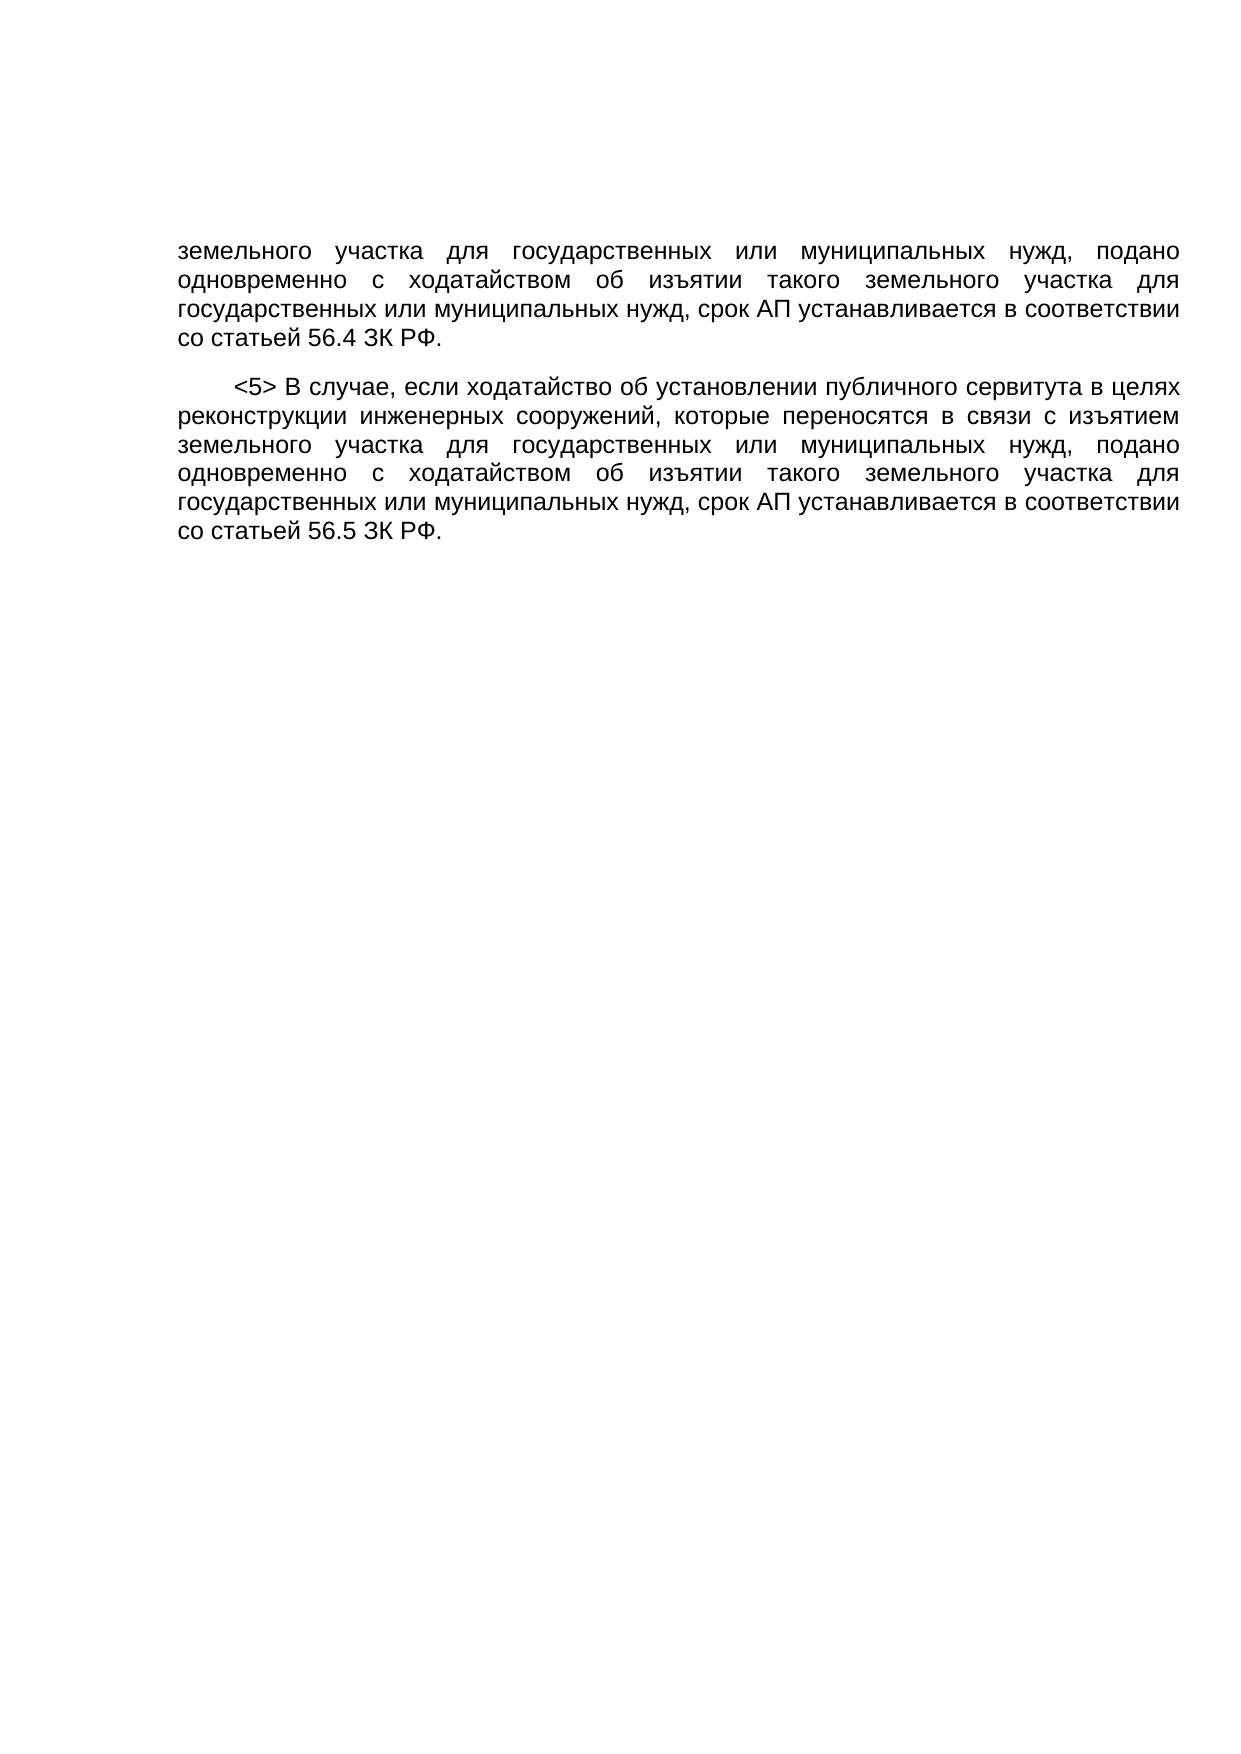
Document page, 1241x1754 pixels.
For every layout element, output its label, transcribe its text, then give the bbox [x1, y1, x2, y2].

text <5> В случае, если ходатайство об установлении публичного сервитута в целях реконструкции инженерных сооружений, которые переносятся в связи с изъятием земельного участка для государственных или муниципальных нужд, подано одновременно с ходатайством об изъятии такого земельного участка для государственных или муниципальных нужд, срок АП устанавливается в соответствии со статьей 56.5 ЗК РФ. [177, 372, 1181, 544]
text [177, 236, 1181, 351]
